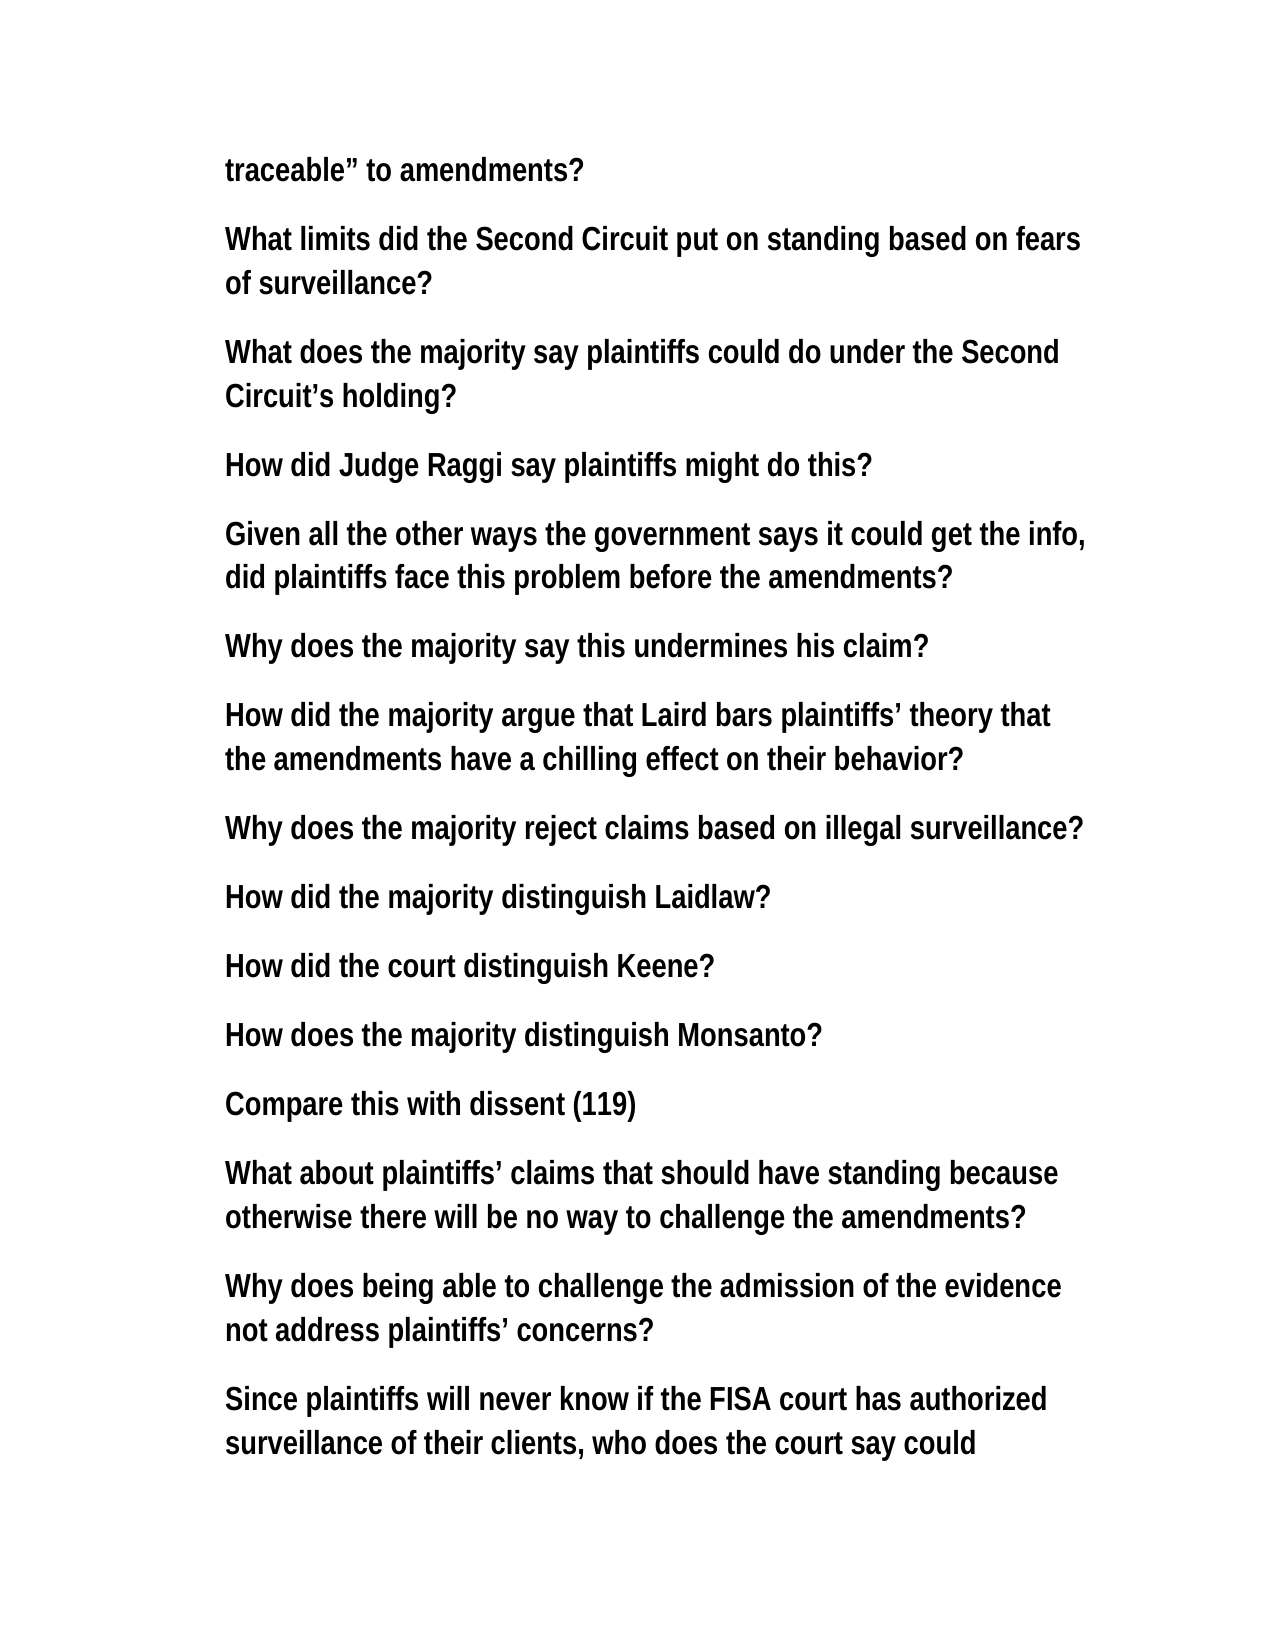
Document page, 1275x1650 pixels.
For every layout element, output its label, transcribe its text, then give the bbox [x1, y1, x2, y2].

subtitle Why does being able to challenge the admission of the evidence not address plaintiffs’ concerns? [225, 1266, 1087, 1348]
subtitle How did the majority distinguish Laidlaw? [225, 877, 1087, 916]
subtitle How did Judge Raggi say plaintiffs might do this? [225, 445, 1087, 483]
subtitle How did the court distinguish Keene? [225, 946, 1087, 985]
subtitle What about plaintiffs’ claims that should have standing because otherwise there will be no way to challenge the amendments? [225, 1153, 1087, 1236]
subtitle What does the majority say plaintiffs could do under the Second Circuit’s holding? [225, 332, 1087, 414]
subtitle What limits did the Second Circuit put on standing based on fears of surveillance? [225, 219, 1087, 301]
subtitle Compare this with dissent (119) [225, 1084, 1087, 1123]
subtitle Why does the majority say this undermines his claim? [225, 627, 1087, 665]
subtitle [225, 150, 1087, 188]
subtitle Given all the other ways the government says it could get the info, did plaintiffs face this problem before the amendments? [225, 514, 1087, 596]
subtitle Why does the majority reject claims based on illegal surveillance? [225, 808, 1087, 847]
subtitle How did the majority argue that Laird bars plaintiffs’ theory that the amendments have a chilling effect on their behavior? [225, 696, 1087, 778]
subtitle How does the majority distinguish Monsanto? [225, 1015, 1087, 1054]
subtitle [225, 1379, 1087, 1461]
